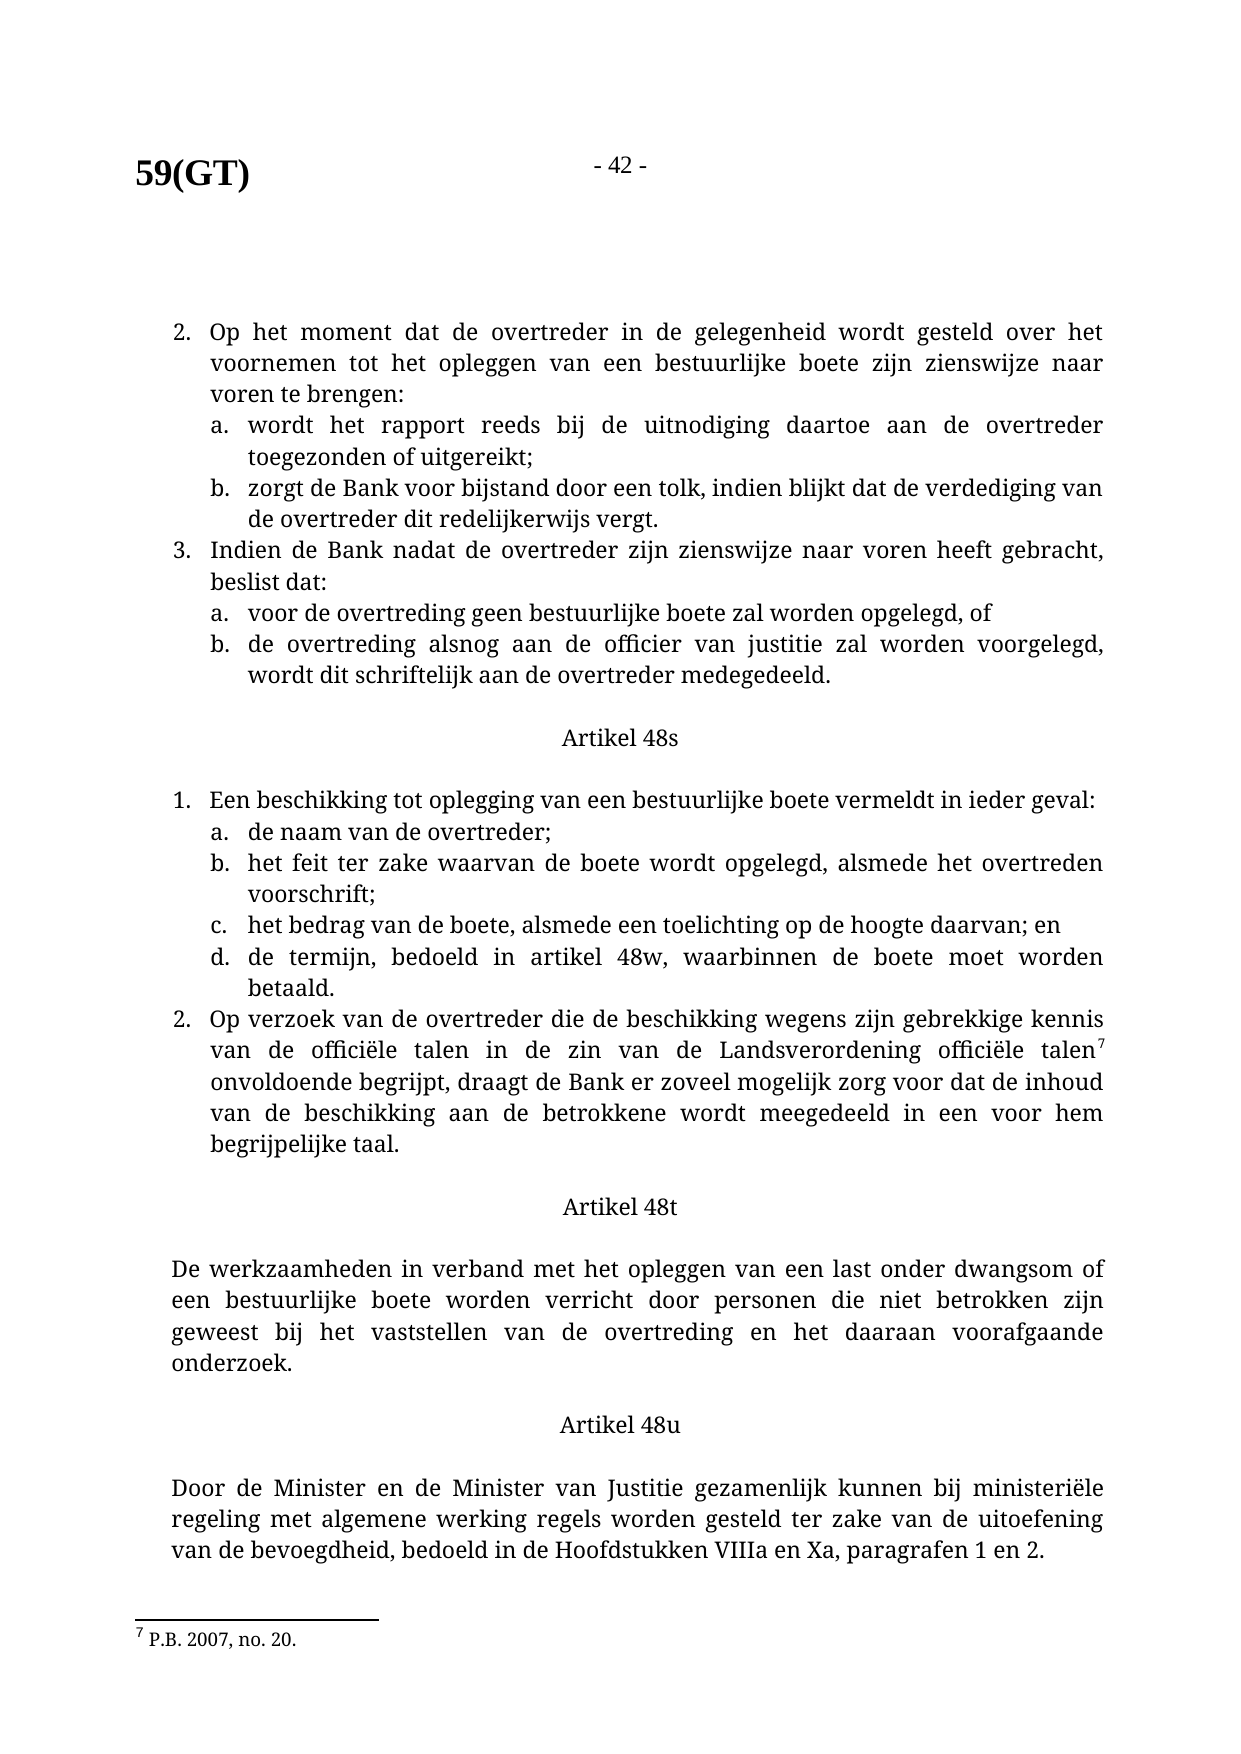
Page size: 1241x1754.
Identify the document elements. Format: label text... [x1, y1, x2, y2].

text Artikel 48u [135, 1409, 1105, 1441]
list de overtreding alsnog aan de officier van justitie zal worden voorgelegd, wordt dit schriftelijk aan de overtreder medegedeeld. [210, 628, 1105, 691]
list Op het moment dat de overtreder in de gelegenheid wordt gesteld over het voornemen tot het opleggen van een bestuurlijke boete zijn zienswijze naar voren te brengen: [173, 316, 1105, 409]
list de termijn, bedoeld in artikel 48w, waarbinnen de boete moet worden betaald. [210, 941, 1105, 1003]
text Artikel 48t [135, 1191, 1105, 1222]
list de naam van de overtreder; [210, 816, 1105, 847]
list Indien de Bank nadat de overtreder zijn zienswijze naar voren heeft gebracht, beslist dat: [173, 534, 1105, 597]
text Artikel 48s [135, 722, 1105, 753]
list het bedrag van de boete, alsmede een toelichting op de hoogte daarvan; en [210, 909, 1105, 941]
list wordt het rapport reeds bij de uitnodiging daartoe aan de overtreder toegezonden of uitgereikt; [210, 409, 1105, 472]
list Een beschikking tot oplegging van een bestuurlijke boete vermeldt in ieder geval: [173, 784, 1105, 816]
list zorgt de Bank voor bijstand door een tolk, indien blijkt dat de verdediging van de overtreder dit redelijkerwijs vergt. [210, 472, 1105, 534]
list voor de overtreding geen bestuurlijke boete zal worden opgelegd, of [210, 597, 1105, 628]
text Door de Minister en de Minister van Justitie gezamenlijk kunnen bij ministeriële regeling met algemene werking regels worden gesteld ter zake van de uitoefening van de bevoegdheid, bedoeld in de Hoofdstukken VIIIa en Xa, paragrafen 1 en 2. [171, 1472, 1105, 1566]
text De werkzaamheden in verband met het opleggen van een last onder dwangsom of een bestuurlijke boete worden verricht door personen die niet betrokken zijn geweest bij het vaststellen van de overtreding en het daaraan voorafgaande onderzoek. [171, 1253, 1105, 1378]
list Op verzoek van de overtreder die de beschikking wegens zijn gebrekkige kennis van de officiële talen in de zin van de Landsverordening officiële talen onvoldoende begrijpt, draagt de Bank er zoveel mogelijk zorg voor dat de inhoud van de beschikking aan de betrokkene wordt meegedeeld in een voor hem begrijpelijke taal. [173, 1003, 1105, 1159]
list het feit ter zake waarvan de boete wordt opgelegd, alsmede het overtreden voorschrift; [210, 847, 1105, 909]
